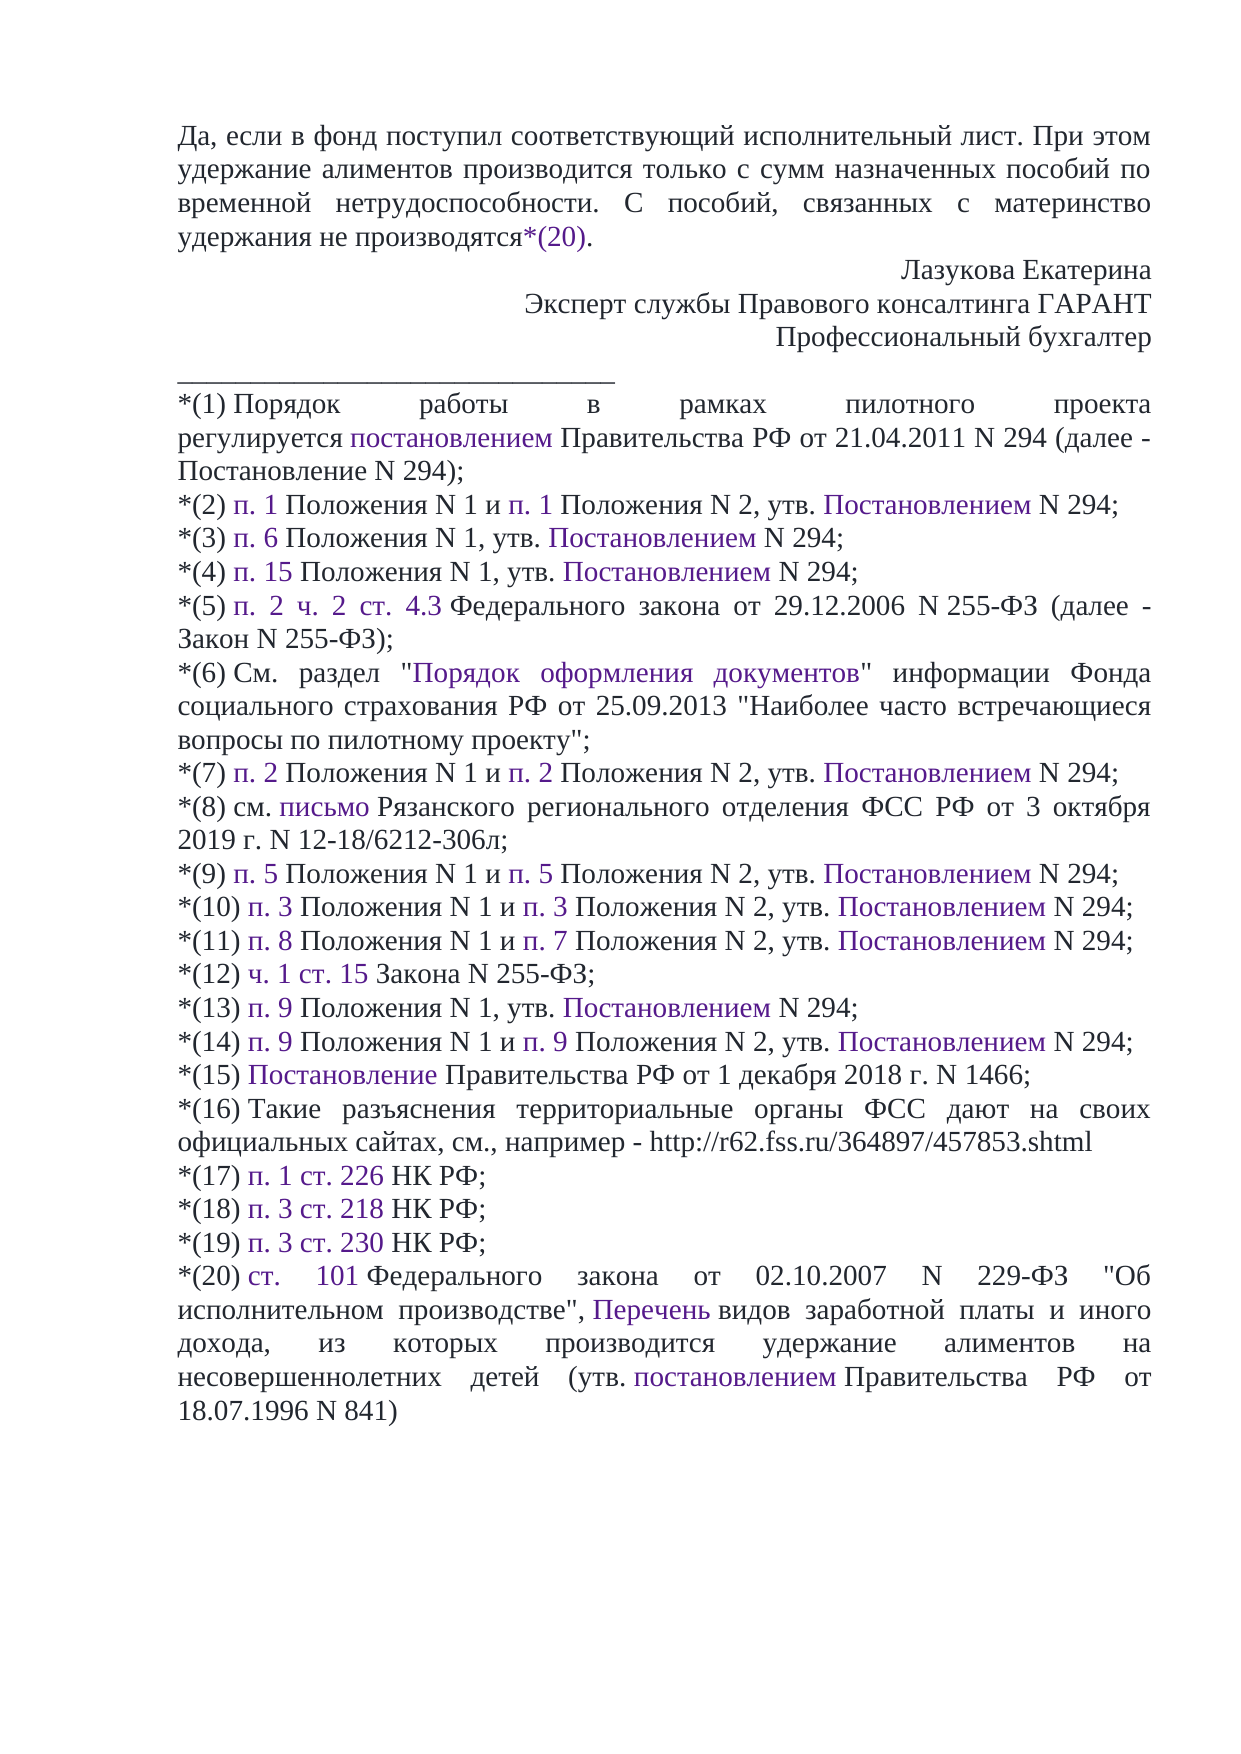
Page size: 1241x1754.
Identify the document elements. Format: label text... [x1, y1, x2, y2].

text Лазукова Екатерина [177, 252, 1152, 286]
text *(6) См. раздел "Порядок оформления документов" информации Фонда социального страхования РФ от 25.09.2013 "Наиболее часто встречающиеся вопросы по пилотному проекту"; [177, 655, 1152, 755]
text Да, если в фонд поступил соответствующий исполнительный лист. При этом удержание алиментов производится только с сумм назначенных пособий по временной нетрудоспособности. С пособий, связанных с материнство удержания не производятся*(20). [177, 118, 1152, 252]
text ______________________________ [177, 353, 1152, 386]
text *(5) п. 2 ч. 2 ст. 4.3 Федерального закона от 29.12.2006 N 255-ФЗ (далее - Закон N 255-ФЗ); [177, 588, 1152, 655]
text *(4) п. 15 Положения N 1, утв. Постановлением N 294; [177, 554, 1152, 588]
text *(13) п. 9 Положения N 1, утв. Постановлением N 294; [177, 990, 1152, 1024]
text *(12) ч. 1 ст. 15 Закона N 255-ФЗ; [177, 957, 1152, 990]
text Эксперт службы Правового консалтинга ГАРАНТ [177, 286, 1152, 319]
text *(20) ст. 101 Федерального закона от 02.10.2007 N 229-ФЗ "Об исполнительном производстве", Перечень видов заработной платы и иного дохода, из которых производится удержание алиментов на несовершеннолетних детей (утв. постановлением Правительства РФ от 18.07.1996 N 841) [177, 1258, 1152, 1426]
text *(18) п. 3 ст. 218 НК РФ; [177, 1191, 1152, 1225]
text *(10) п. 3 Положения N 1 и п. 3 Положения N 2, утв. Постановлением N 294; [177, 889, 1152, 923]
text *(9) п. 5 Положения N 1 и п. 5 Положения N 2, утв. Постановлением N 294; [177, 856, 1152, 889]
text *(3) п. 6 Положения N 1, утв. Постановлением N 294; [177, 521, 1152, 554]
text *(16) Такие разъяснения территориальные органы ФСС дают на своих официальных сайтах, см., например - http://r62.fss.ru/364897/457853.shtml [177, 1091, 1152, 1158]
text *(15) Постановление Правительства РФ от 1 декабря 2018 г. N 1466; [177, 1057, 1152, 1091]
text *(11) п. 8 Положения N 1 и п. 7 Положения N 2, утв. Постановлением N 294; [177, 923, 1152, 957]
text *(14) п. 9 Положения N 1 и п. 9 Положения N 2, утв. Постановлением N 294; [177, 1024, 1152, 1057]
text *(19) п. 3 ст. 230 НК РФ; [177, 1225, 1152, 1258]
text *(17) п. 1 ст. 226 НК РФ; [177, 1158, 1152, 1191]
text Профессиональный бухгалтер [177, 319, 1152, 353]
text *(7) п. 2 Положения N 1 и п. 2 Положения N 2, утв. Постановлением N 294; [177, 755, 1152, 789]
text *(2) п. 1 Положения N 1 и п. 1 Положения N 2, утв. Постановлением N 294; [177, 487, 1152, 521]
text *(1) Порядок работы в рамках пилотного проекта регулируется постановлением Правительства РФ от 21.04.2011 N 294 (далее - Постановление N 294); [177, 386, 1152, 487]
text *(8) см. письмо Рязанского регионального отделения ФСС РФ от 3 октября 2019 г. N 12-18/6212-306л; [177, 789, 1152, 856]
